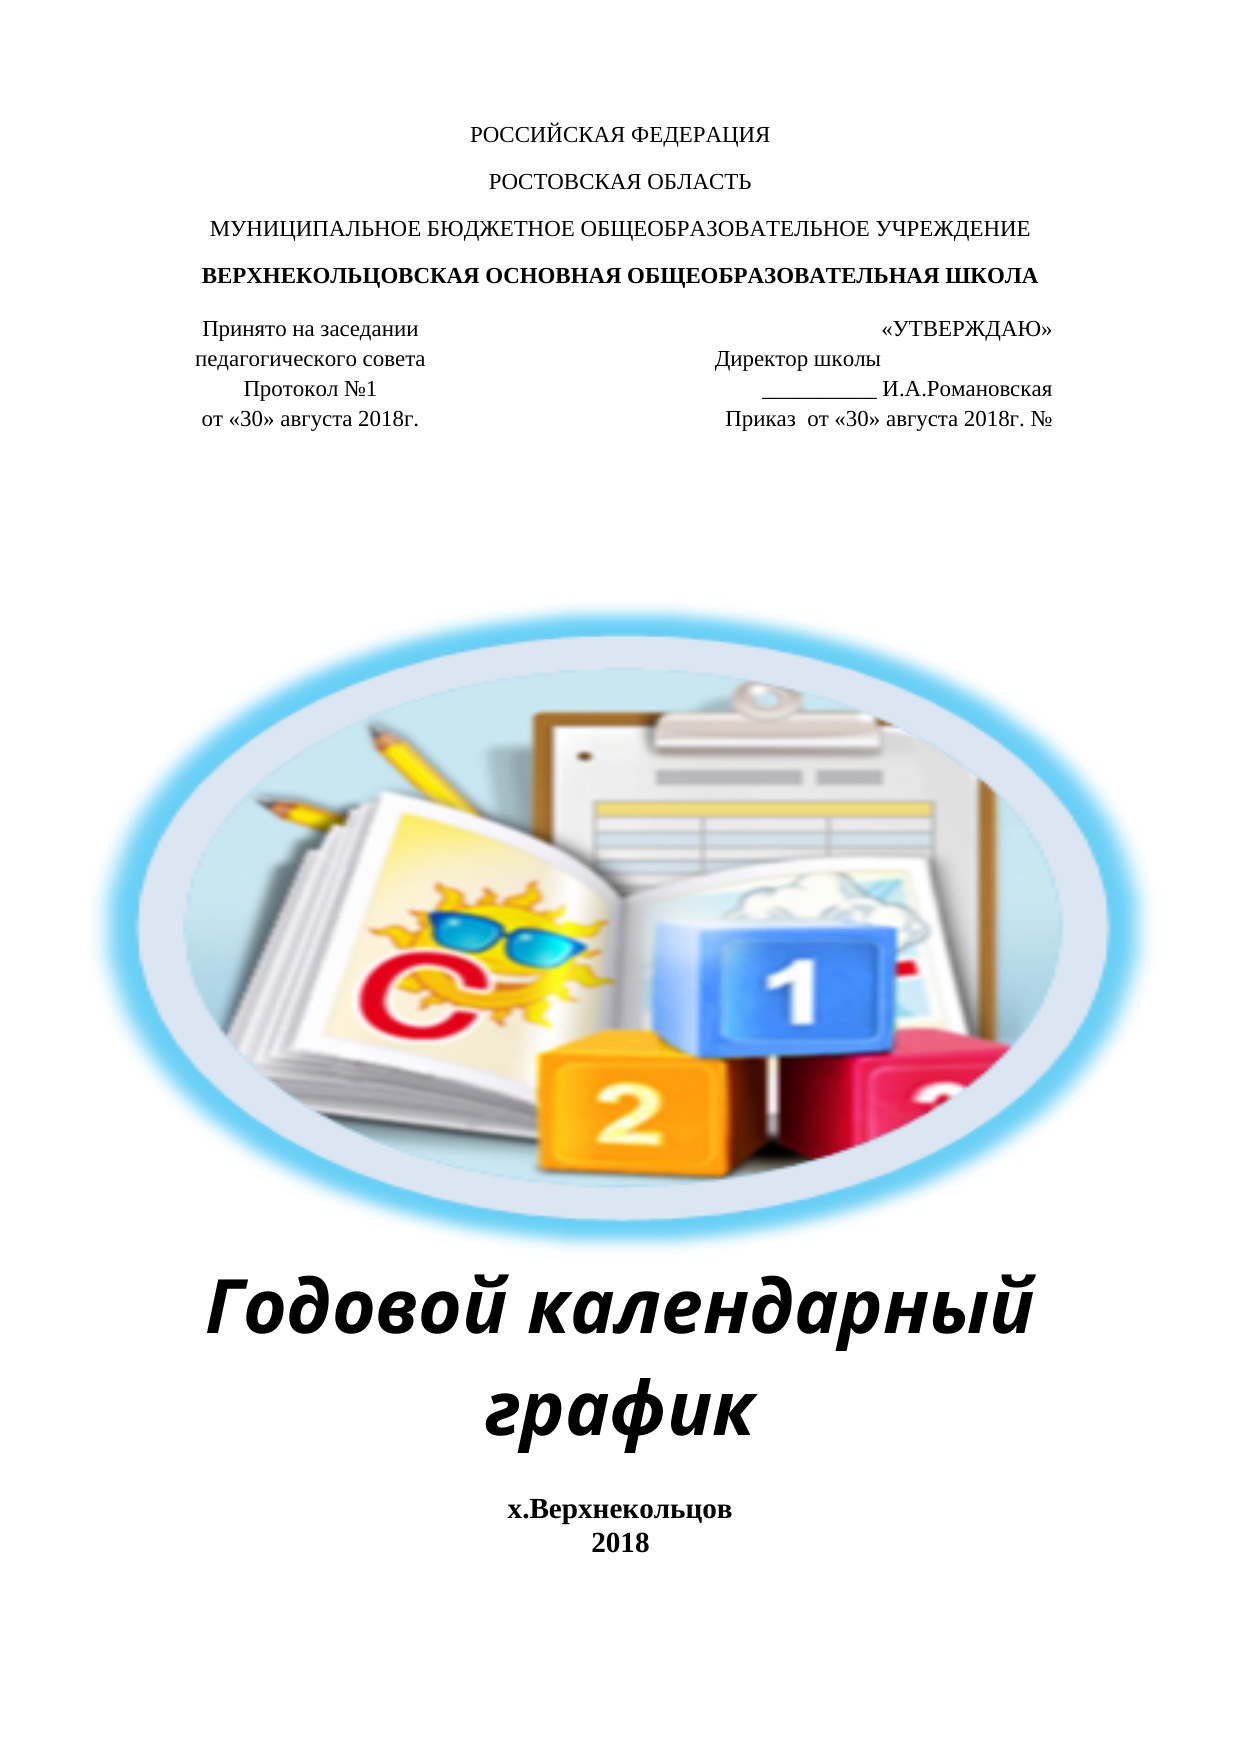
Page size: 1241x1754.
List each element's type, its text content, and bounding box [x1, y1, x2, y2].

picture [88, 600, 1164, 1254]
table_header Принято на заседании педагогического совета Протокол №1 от «30» августа 2018г. [89, 315, 532, 466]
text х.Верхнекольцов [89, 1491, 1152, 1525]
text МУНИЦИПАЛЬНОЕ БЮДЖЕТНОЕ ОБЩЕОБРАЗОВАТЕЛЬНОЕ УЧРЕЖДЕНИЕ [89, 215, 1152, 241]
text РОСТОВСКАЯ ОБЛАСТЬ [89, 168, 1152, 194]
text РОССИЙСКАЯ ФЕДЕРАЦИЯ [89, 121, 1152, 147]
table_header «УТВЕРЖДАЮ» Директор школы __________ И.А.Романовская Приказ от «30» августа 2018г. № [532, 315, 1063, 466]
text ВЕРХНЕКОЛЬЦОВСКАЯ ОСНОВНАЯ ОБЩЕОБРАЗОВАТЕЛЬНАЯ ШКОЛА [89, 262, 1152, 288]
text 2018 [89, 1525, 1152, 1558]
text Годовой календарный график [89, 1254, 1152, 1458]
